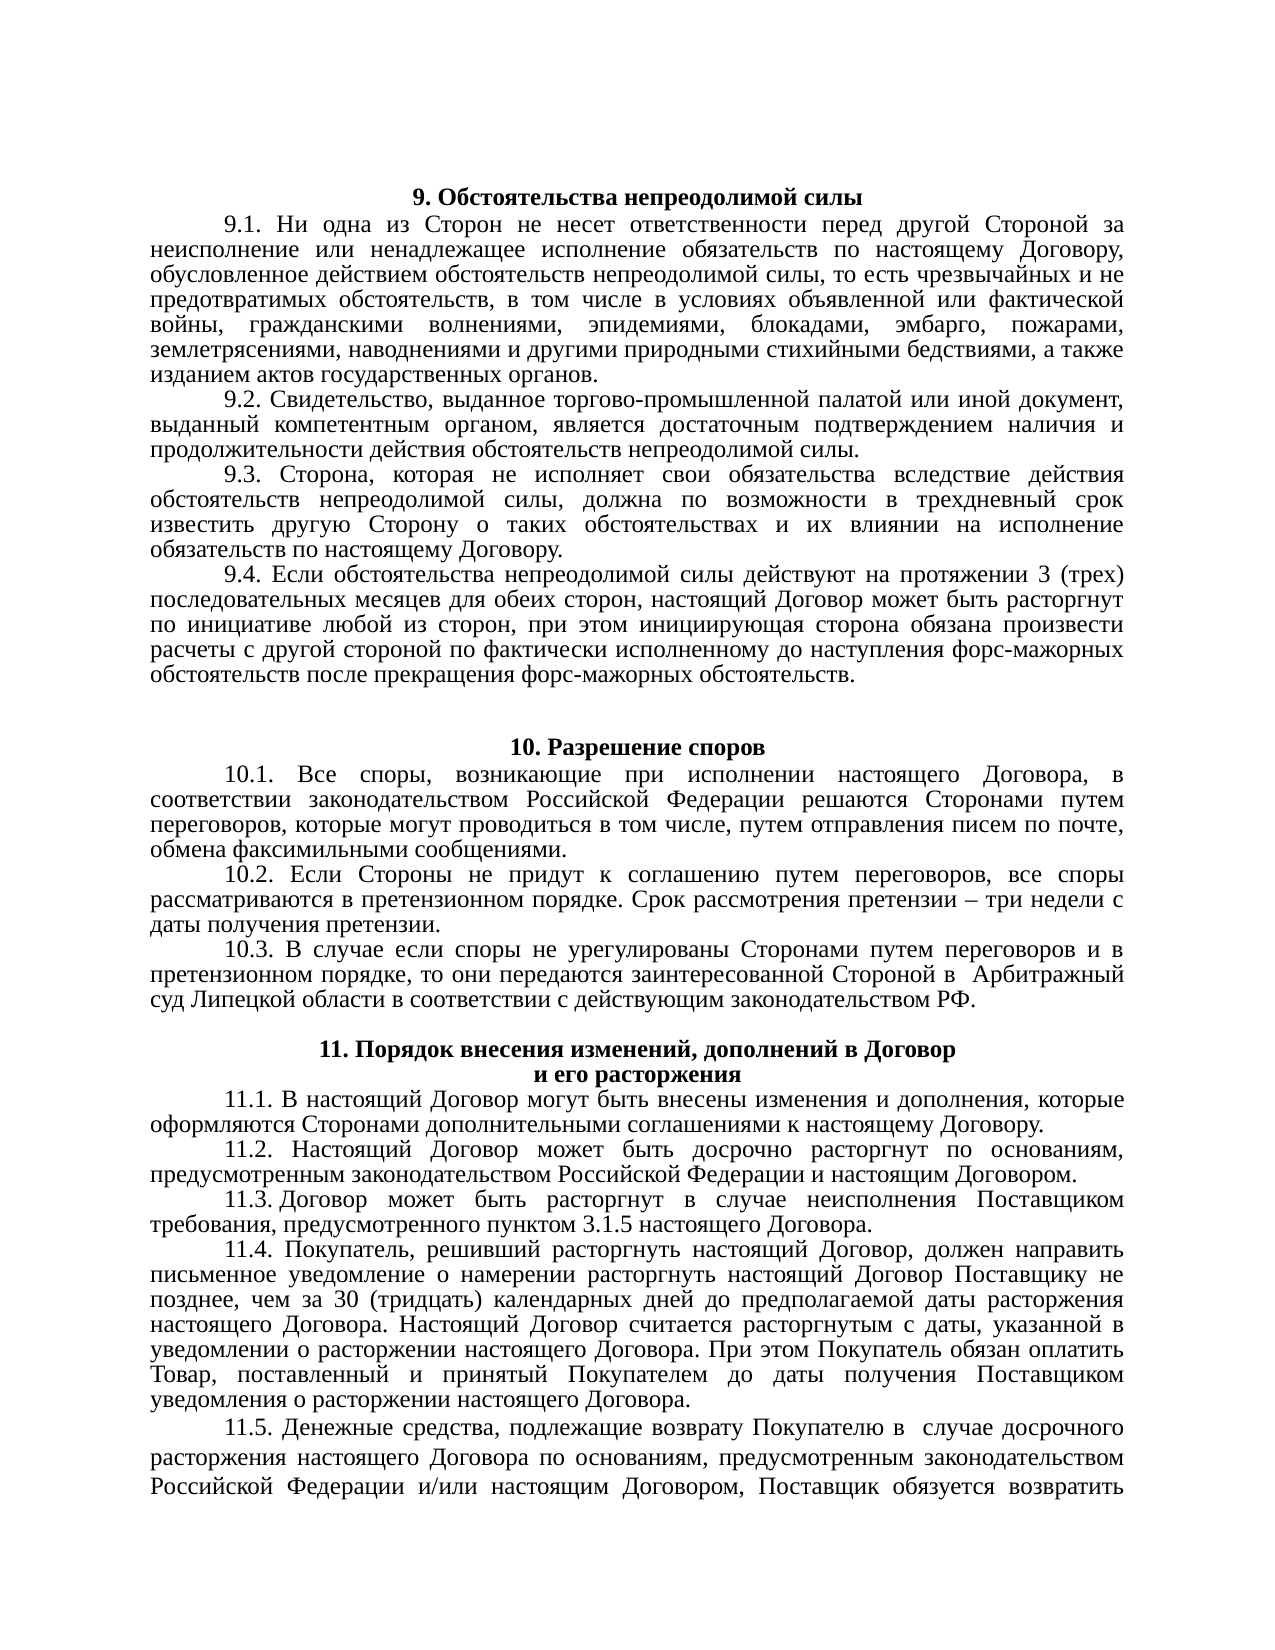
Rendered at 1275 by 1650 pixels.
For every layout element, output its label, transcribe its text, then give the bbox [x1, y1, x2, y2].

text 11.3. Договор может быть расторгнут в случае неисполнения Поставщиком требования, предусмотренного пунктом 3.1.5 настоящего Договора. [150, 1187, 1125, 1237]
text 10. Разрешение споров [150, 725, 1125, 762]
text 10.1. Все споры, возникающие при исполнении настоящего Договора, в соответствии законодательством Российской Федерации решаются Сторонами путем переговоров, которые могут проводиться в том числе, путем отправления писем по почте, обмена факсимильными сообщениями. [150, 762, 1125, 862]
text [150, 1412, 1125, 1500]
text 9.2. Свидетельство, выданное торгово-промышленной палатой или иной документ, выданный компетентным органом, является достаточным подтверждением наличия и продолжительности действия обстоятельств непреодолимой силы. [150, 387, 1125, 462]
text и его расторжения [150, 1062, 1125, 1087]
text 11. Порядок внесения изменений, дополнений в Договор [150, 1037, 1125, 1062]
text 9.4. Если обстоятельства непреодолимой силы действуют на протяжении 3 (трех) последовательных месяцев для обеих сторон, настоящий Договор может быть расторгнут по инициативе любой из сторон, при этом инициирующая сторона обязана произвести расчеты с другой стороной по фактически исполненному до наступления форс-мажорных обстоятельств после прекращения форс-мажорных обстоятельств. [150, 562, 1125, 687]
text 10.2. Если Стороны не придут к соглашению путем переговоров, все споры рассматриваются в претензионном порядке. Срок рассмотрения претензии – три недели с даты получения претензии. [150, 862, 1125, 937]
text 11.4. Покупатель, решивший расторгнуть настоящий Договор, должен направить письменное уведомление о намерении расторгнуть настоящий Договор Поставщику не позднее, чем за 30 (тридцать) календарных дней до предполагаемой даты расторжения настоящего Договора. Настоящий Договор считается расторгнутым с даты, указанной в уведомлении о расторжении настоящего Договора. При этом Покупатель обязан оплатить Товар, поставленный и принятый Покупателем до даты получения Поставщиком уведомления о расторжении настоящего Договора. [150, 1237, 1125, 1412]
text 11.2. Настоящий Договор может быть досрочно расторгнут по основаниям, предусмотренным законодательством Российской Федерации и настоящим Договором. [150, 1137, 1125, 1187]
text 11.1. В настоящий Договор могут быть внесены изменения и дополнения, которые оформляются Сторонами дополнительными соглашениями к настоящему Договору. [150, 1087, 1125, 1137]
text 10.3. В случае если споры не урегулированы Сторонами путем переговоров и в претензионном порядке, то они передаются заинтересованной Стороной в Арбитражный суд Липецкой области в соответствии с действующим законодательством РФ. [150, 937, 1125, 1012]
text 9.3. Сторона, которая не исполняет свои обязательства вследствие действия обстоятельств непреодолимой силы, должна по возможности в трехдневный срок известить другую Сторону о таких обстоятельствах и их влиянии на исполнение обязательств по настоящему Договору. [150, 462, 1125, 562]
text 9.1. Ни одна из Сторон не несет ответственности перед другой Стороной за неисполнение или ненадлежащее исполнение обязательств по настоящему Договору, обусловленное действием обстоятельств непреодолимой силы, то есть чрезвычайных и не предотвратимых обстоятельств, в том числе в условиях объявленной или фактической войны, гражданскими волнениями, эпидемиями, блокадами, эмбарго, пожарами, землетрясениями, наводнениями и другими природными стихийными бедствиями, а также изданием актов государственных органов. [150, 212, 1125, 387]
text 9. Обстоятельства непреодолимой силы [150, 175, 1125, 212]
